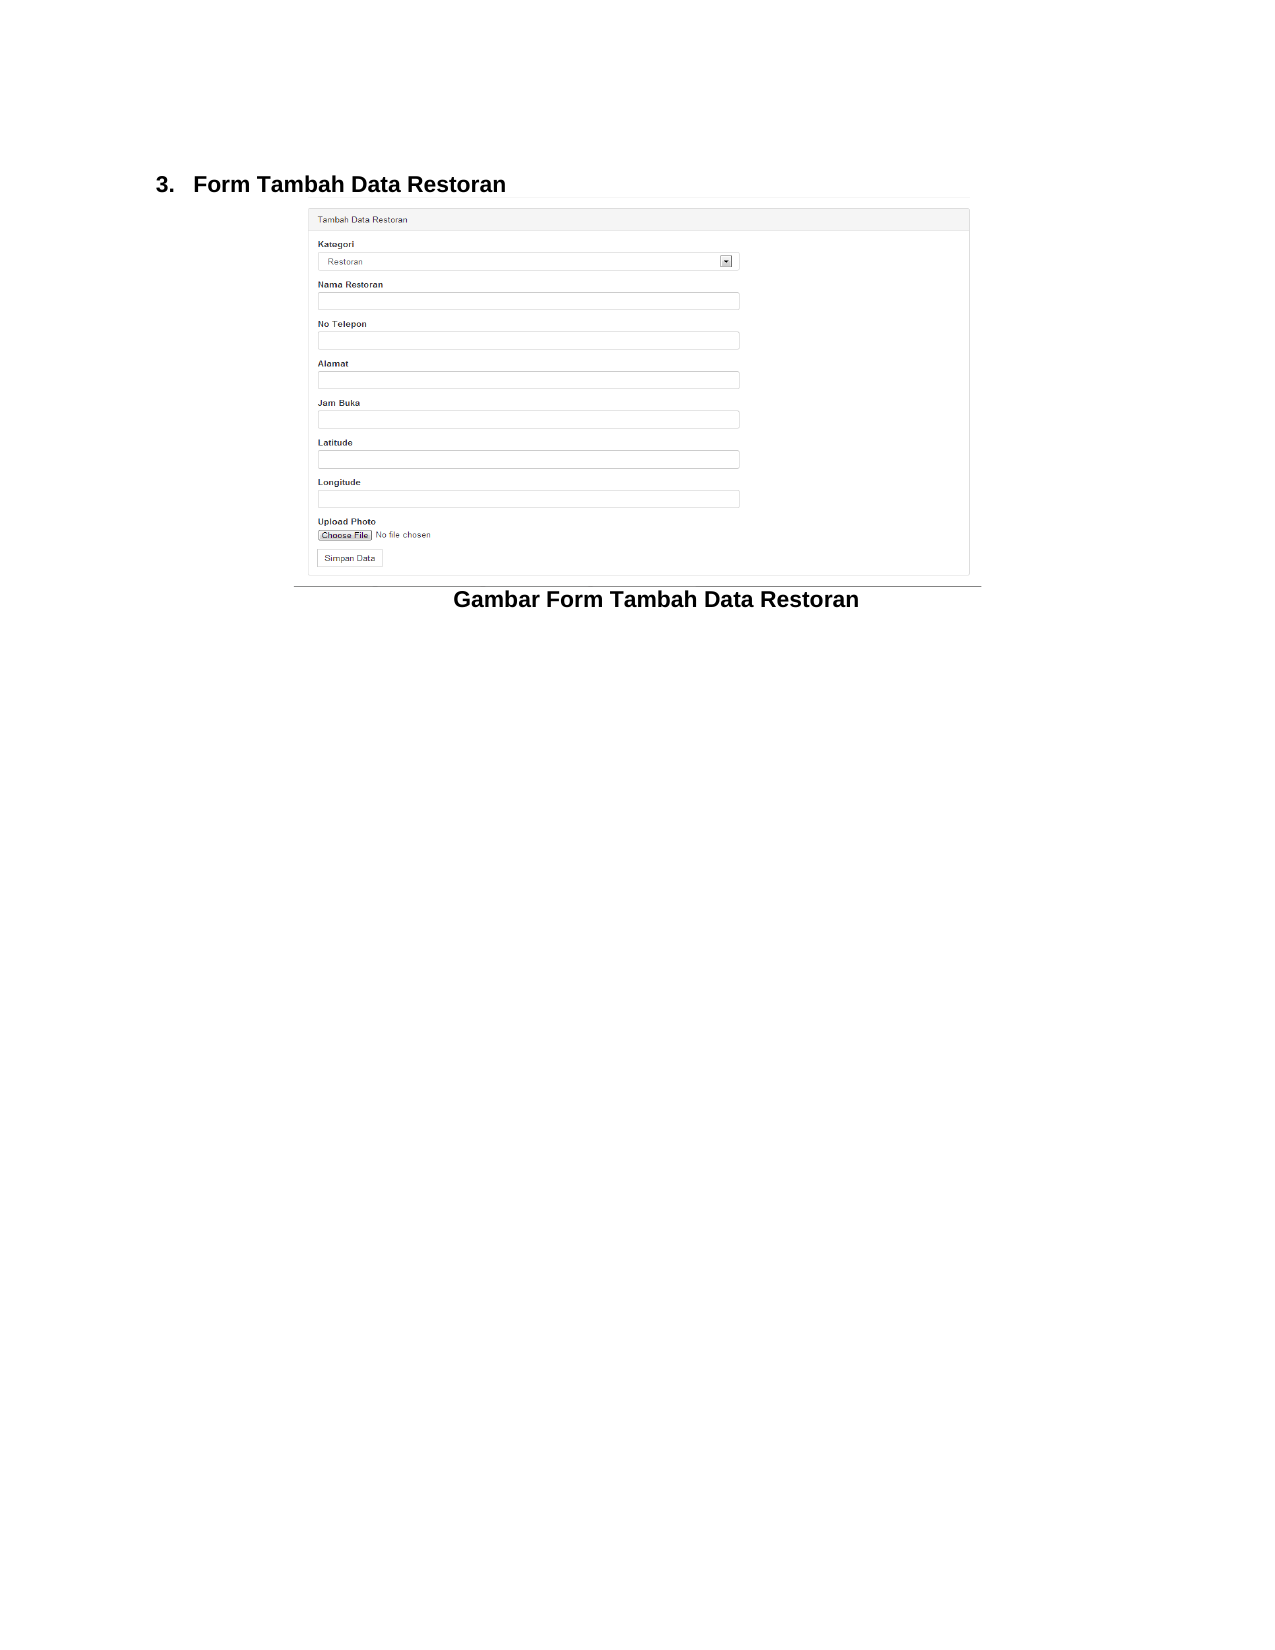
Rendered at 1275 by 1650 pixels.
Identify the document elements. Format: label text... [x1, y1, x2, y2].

list Form Tambah Data Restoran [156, 171, 1157, 197]
picture [293, 197, 982, 587]
text Gambar Form Tambah Data Restoran [156, 586, 1157, 613]
